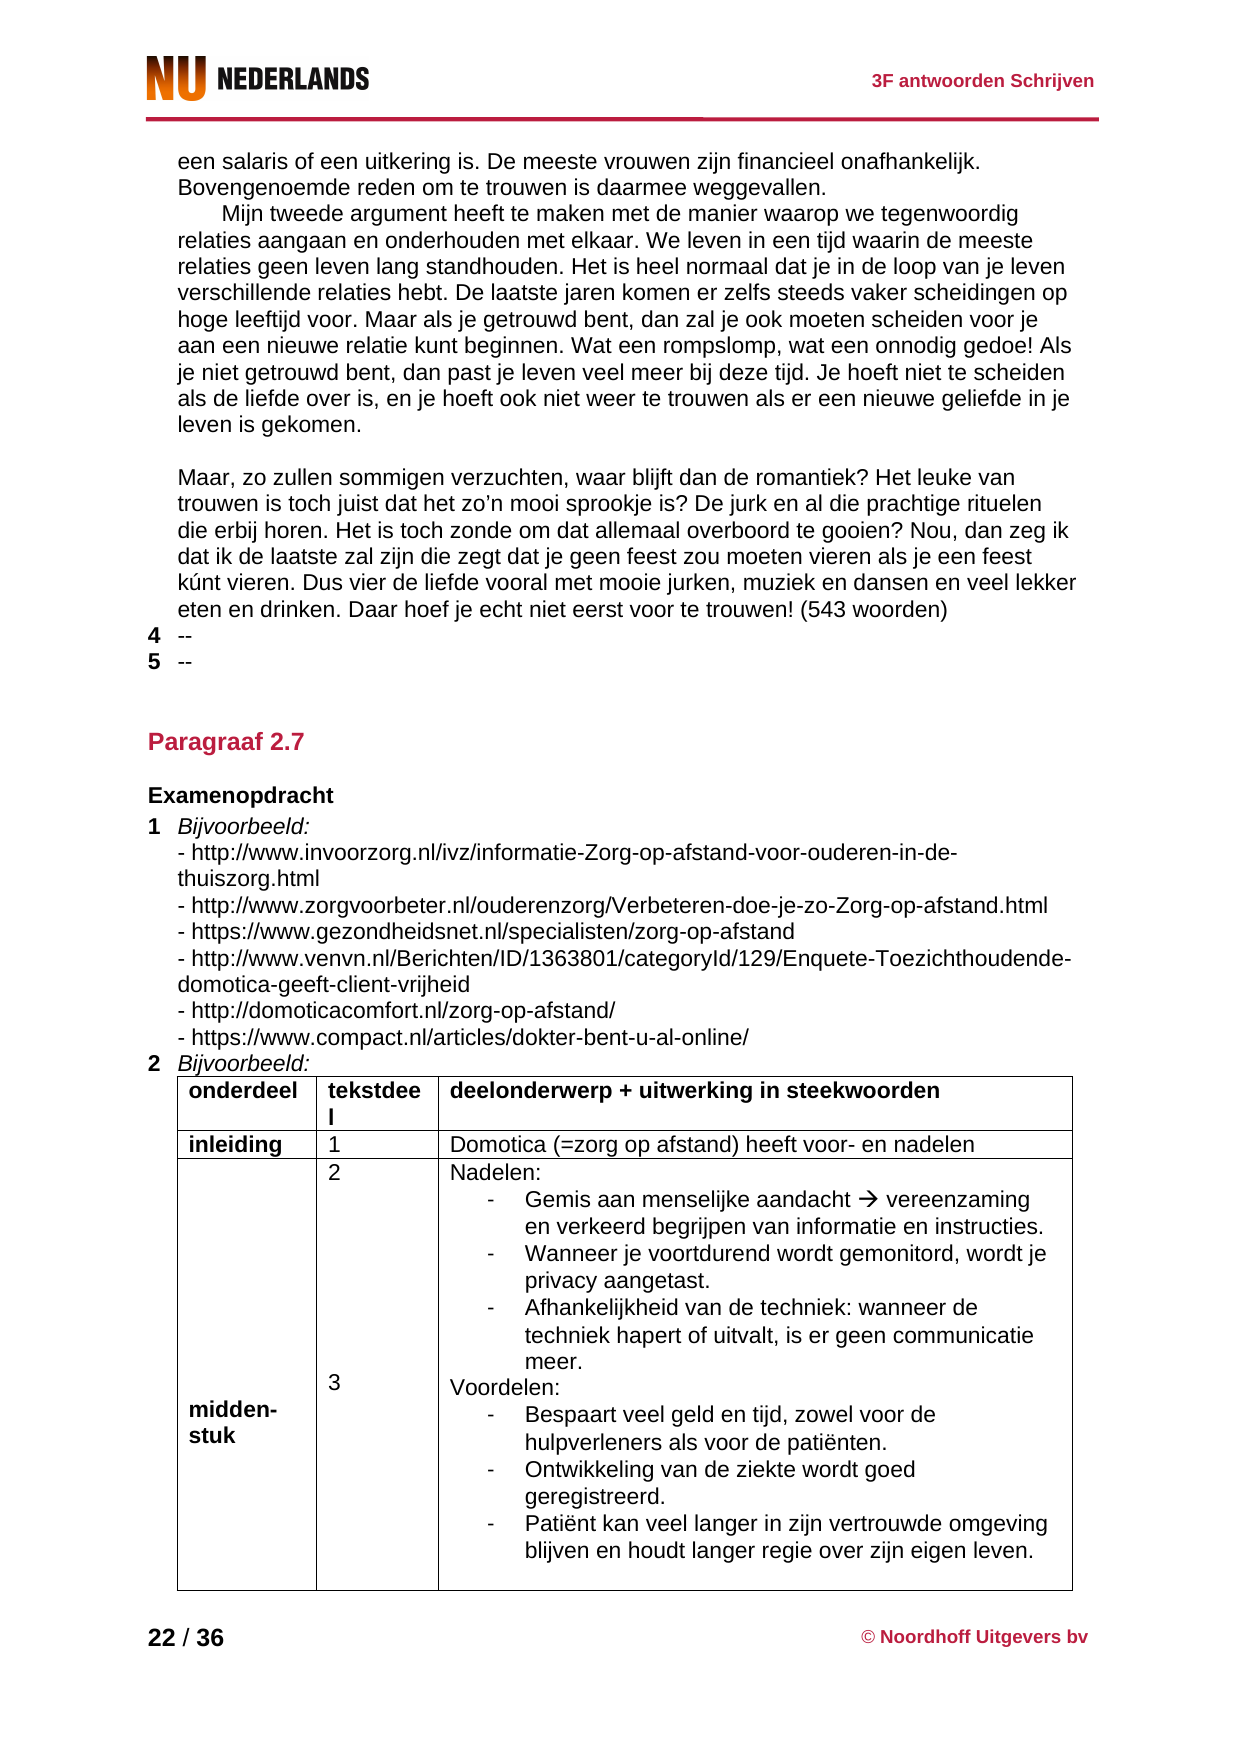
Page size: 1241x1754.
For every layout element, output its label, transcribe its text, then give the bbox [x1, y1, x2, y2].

text - https://www.gezondheidsnet.nl/specialisten/zorg-op-afstand [148, 918, 1078, 944]
text 2 Bijvoorbeeld: [148, 1050, 1078, 1076]
table_header onderdeel [178, 1077, 316, 1130]
table_cell 2 3 [317, 1159, 438, 1590]
text - http://domoticacomfort.nl/zorg-op-afstand/ [148, 997, 1078, 1023]
text Maar, zo zullen sommigen verzuchten, waar blijft dan de romantiek? Het leuke van trouwen is toch juist dat het zo’n mooi sprookje is? De jurk en al die prachtige rituelen die erbij horen. Het is toch zonde om dat allemaal overboord te gooien? Nou, dan zeg ik dat ik de laatste zal zijn die zegt dat je geen feest zou moeten vieren als je een feest kúnt vieren. Dus vier de liefde vooral met mooie jurken, muziek en dansen en veel lekker eten en drinken. Daar hoef je echt niet eerst voor te trouwen! (543 woorden) [177, 464, 1078, 622]
picture [146, 56, 369, 101]
table_header tekstdeel [317, 1077, 438, 1130]
table_cell Nadelen: Gemis aan menselijke aandacht vereenzaming en verkeerd begrijpen van informatie en instructies. Wanneer je voortdurend wordt gemonitord, wordt je privacy aangetast. Afhankelijkheid van de techniek: wanneer de techniek hapert of uitvalt, is er geen communicatie meer. Voordelen: Bespaart veel geld en tijd, zowel voor de hulpverleners als voor de patiënten. Ontwikkeling van de ziekte wordt goed geregistreerd. Patiënt kan veel langer in zijn vertrouwde omgeving blijven en houdt langer regie over zijn eigen leven. [439, 1159, 1072, 1590]
table_cell inleiding [178, 1131, 316, 1157]
text - http://www.venvn.nl/Berichten/ID/1363801/categoryId/129/Enquete-Toezichthoudende-domotica-geeft-client-vrijheid [177, 944, 1078, 997]
text 4 -- [148, 622, 1078, 648]
table_cell 1 [317, 1131, 438, 1157]
text Examenopdracht [148, 782, 1078, 809]
table_cell Domotica (=zorg op afstand) heeft voor- en nadelen [439, 1131, 1072, 1157]
text 1 Bijvoorbeeld: [148, 813, 1078, 839]
text - http://www.zorgvoorbeter.nl/ouderenzorg/Verbeteren-doe-je-zo-Zorg-op-afstand.html [148, 892, 1078, 918]
text 5 -- [148, 648, 1078, 675]
list Paragraaf 2.7 [148, 727, 1078, 756]
text Mijn tweede argument heeft te maken met de manier waarop we tegenwoordig relaties aangaan en onderhouden met elkaar. We leven in een tijd waarin de meeste relaties geen leven lang standhouden. Het is heel normaal dat je in de loop van je leven verschillende relaties hebt. De laatste jaren komen er zelfs steeds vaker scheidingen op hoge leeftijd voor. Maar als je getrouwd bent, dan zal je ook moeten scheiden voor je aan een nieuwe relatie kunt beginnen. Wat een rompslomp, wat een onnodig gedoe! Als je niet getrouwd bent, dan past je leven veel meer bij deze tijd. Je hoeft niet te scheiden als de liefde over is, en je hoeft ook niet weer te trouwen als er een nieuwe geliefde in je leven is gekomen. [177, 200, 1078, 437]
text - https://www.compact.nl/articles/dokter-bent-u-al-online/ [148, 1023, 1078, 1050]
table_header deelonderwerp + uitwerking in steekwoorden [439, 1077, 1072, 1130]
table_cell midden-stuk [178, 1159, 316, 1590]
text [177, 148, 1078, 200]
text - http://www.invoorzorg.nl/ivz/informatie-Zorg-op-afstand-voor-ouderen-in-de-thuiszorg.html [177, 839, 1078, 892]
